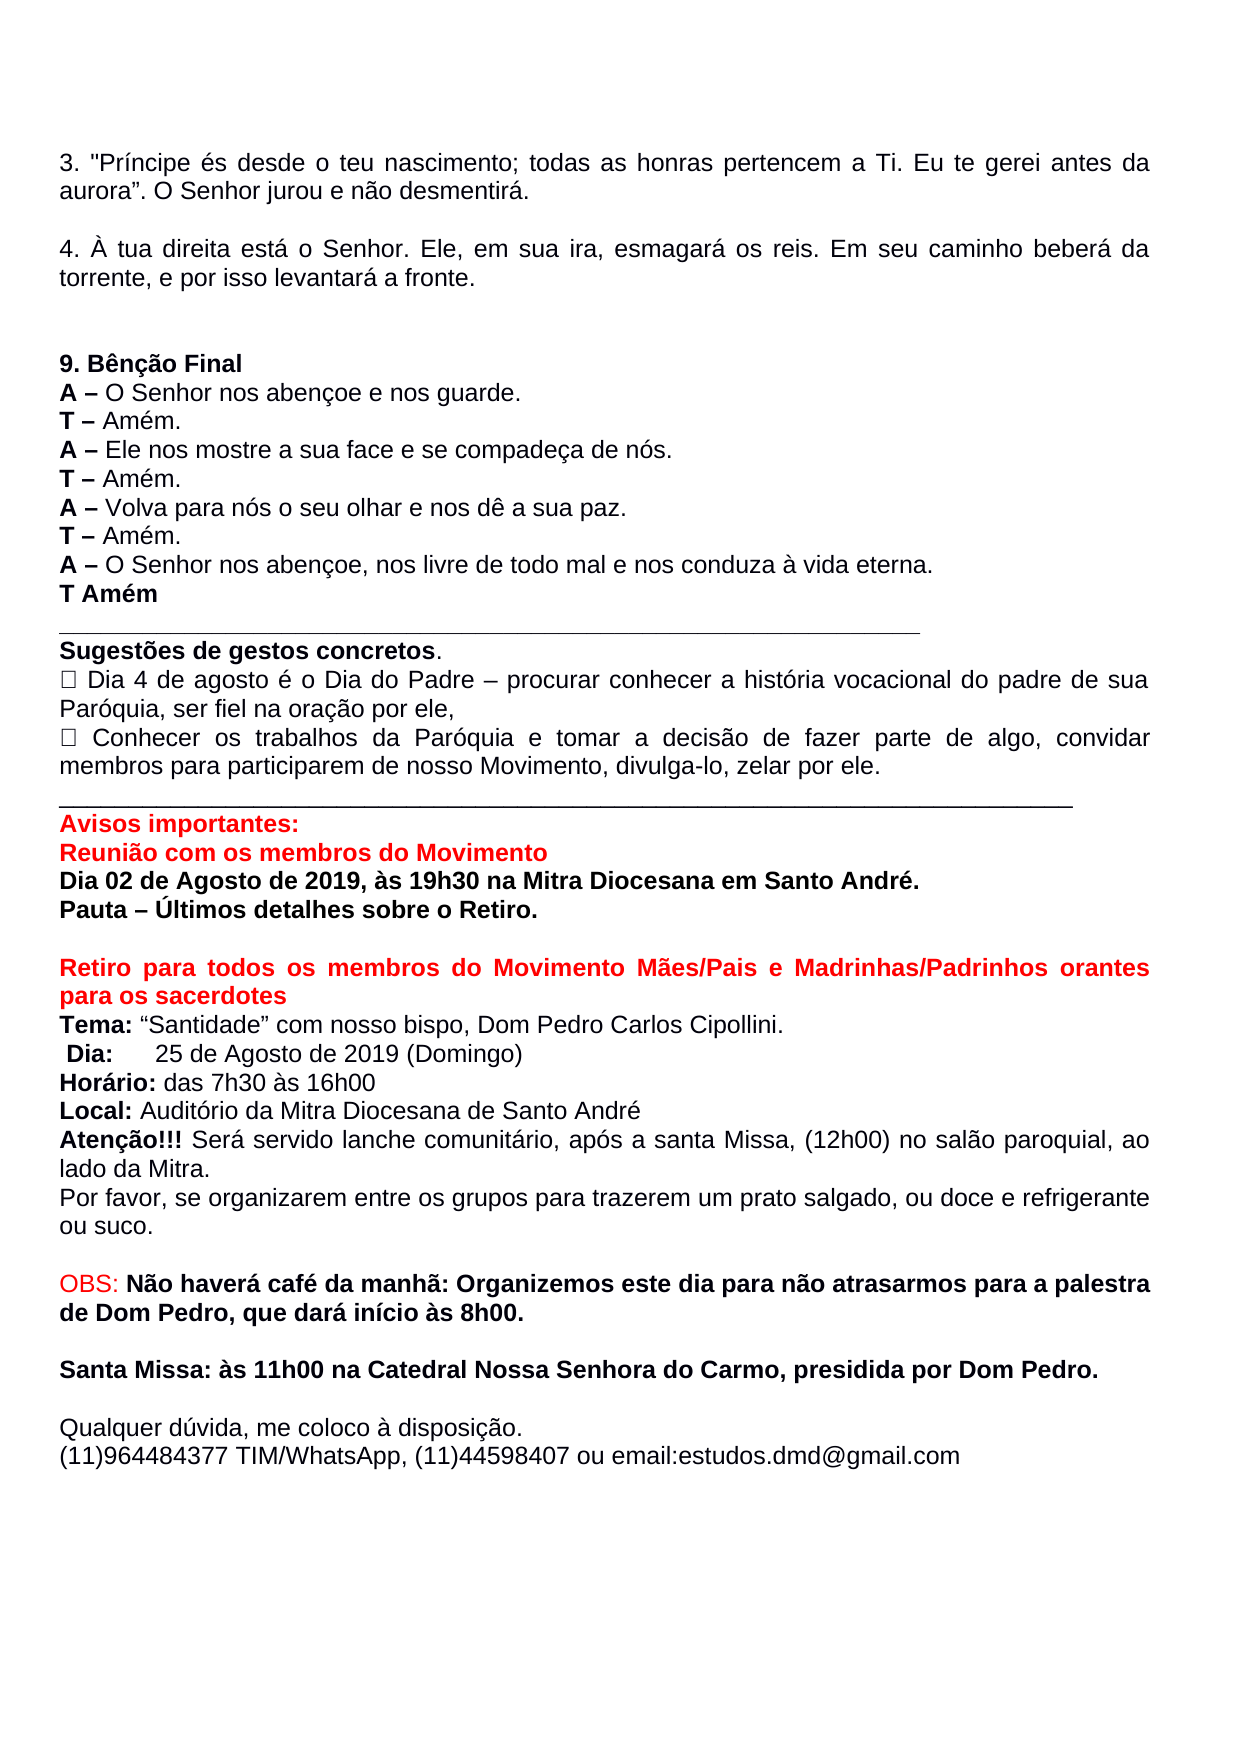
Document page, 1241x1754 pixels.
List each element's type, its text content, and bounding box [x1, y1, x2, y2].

text Reunião com os membros do Movimento [59, 838, 1152, 866]
text Local: Auditório da Mitra Diocesana de Santo André [59, 1096, 1152, 1125]
text 9. Bênção Final [59, 349, 1152, 378]
text Pauta – Últimos detalhes sobre o Retiro. [59, 895, 1152, 924]
text  Dia 4 de agosto é o Dia do Padre – procurar conhecer a história vocacional do padre de sua Paróquia, ser fiel na oração por ele, [59, 665, 1152, 723]
text (11)964484377 TIM/WhatsApp, (11)44598407 ou email:estudos.dmd@gmail.com [59, 1441, 1152, 1470]
text T – Amém. [59, 406, 1152, 435]
text Tema: “Santidade” com nosso bispo, Dom Pedro Carlos Cipollini. [59, 1010, 1152, 1039]
text Retiro para todos os membros do Movimento Mães/Pais e Madrinhas/Padrinhos orantes para os sacerdotes [59, 953, 1152, 1010]
text Dia: 25 de Agosto de 2019 (Domingo) [59, 1039, 1152, 1068]
text Por favor, se organizarem entre os grupos para trazerem um prato salgado, ou doce e refrigerante ou suco. [59, 1183, 1152, 1240]
text Atenção!!! Será servido lanche comunitário, após a santa Missa, (12h00) no salão paroquial, ao lado da Mitra. [59, 1125, 1152, 1183]
text Sugestões de gestos concretos. [59, 636, 1152, 665]
text A – O Senhor nos abençoe e nos guarde. [59, 378, 1152, 406]
text A – Ele nos mostre a sua face e se compadeça de nós. [59, 435, 1152, 464]
text Avisos importantes: [59, 809, 1152, 838]
text ______________________________________________________________ [59, 608, 1152, 636]
text A – O Senhor nos abençoe, nos livre de todo mal e nos conduza à vida eterna. [59, 550, 1152, 579]
text Horário: das 7h30 às 16h00 [59, 1068, 1152, 1096]
text 3. "Príncipe és desde o teu nascimento; todas as honras pertencem a Ti. Eu te gerei antes da aurora”. O Senhor jurou e não desmentirá. [59, 148, 1152, 205]
text Santa Missa: às 11h00 na Catedral Nossa Senhora do Carmo, presidida por Dom Pedro. [59, 1355, 1152, 1384]
text T Amém [59, 579, 1152, 608]
text T – Amém. [59, 464, 1152, 493]
text T – Amém. [59, 521, 1152, 550]
text OBS: Não haverá café da manhã: Organizemos este dia para não atrasarmos para a palestra de Dom Pedro, que dará início às 8h00. [59, 1269, 1152, 1326]
text _________________________________________________________________________ [59, 780, 1152, 809]
text Qualquer dúvida, me coloco à disposição. [59, 1413, 1152, 1441]
text Dia 02 de Agosto de 2019, às 19h30 na Mitra Diocesana em Santo André. [59, 866, 1152, 895]
text 4. À tua direita está o Senhor. Ele, em sua ira, esmagará os reis. Em seu caminho beberá da torrente, e por isso levantará a fronte. [59, 234, 1152, 291]
text A – Volva para nós o seu olhar e nos dê a sua paz. [59, 493, 1152, 521]
text  Conhecer os trabalhos da Paróquia e tomar a decisão de fazer parte de algo, convidar membros para participarem de nosso Movimento, divulga-lo, zelar por ele. [59, 723, 1152, 780]
